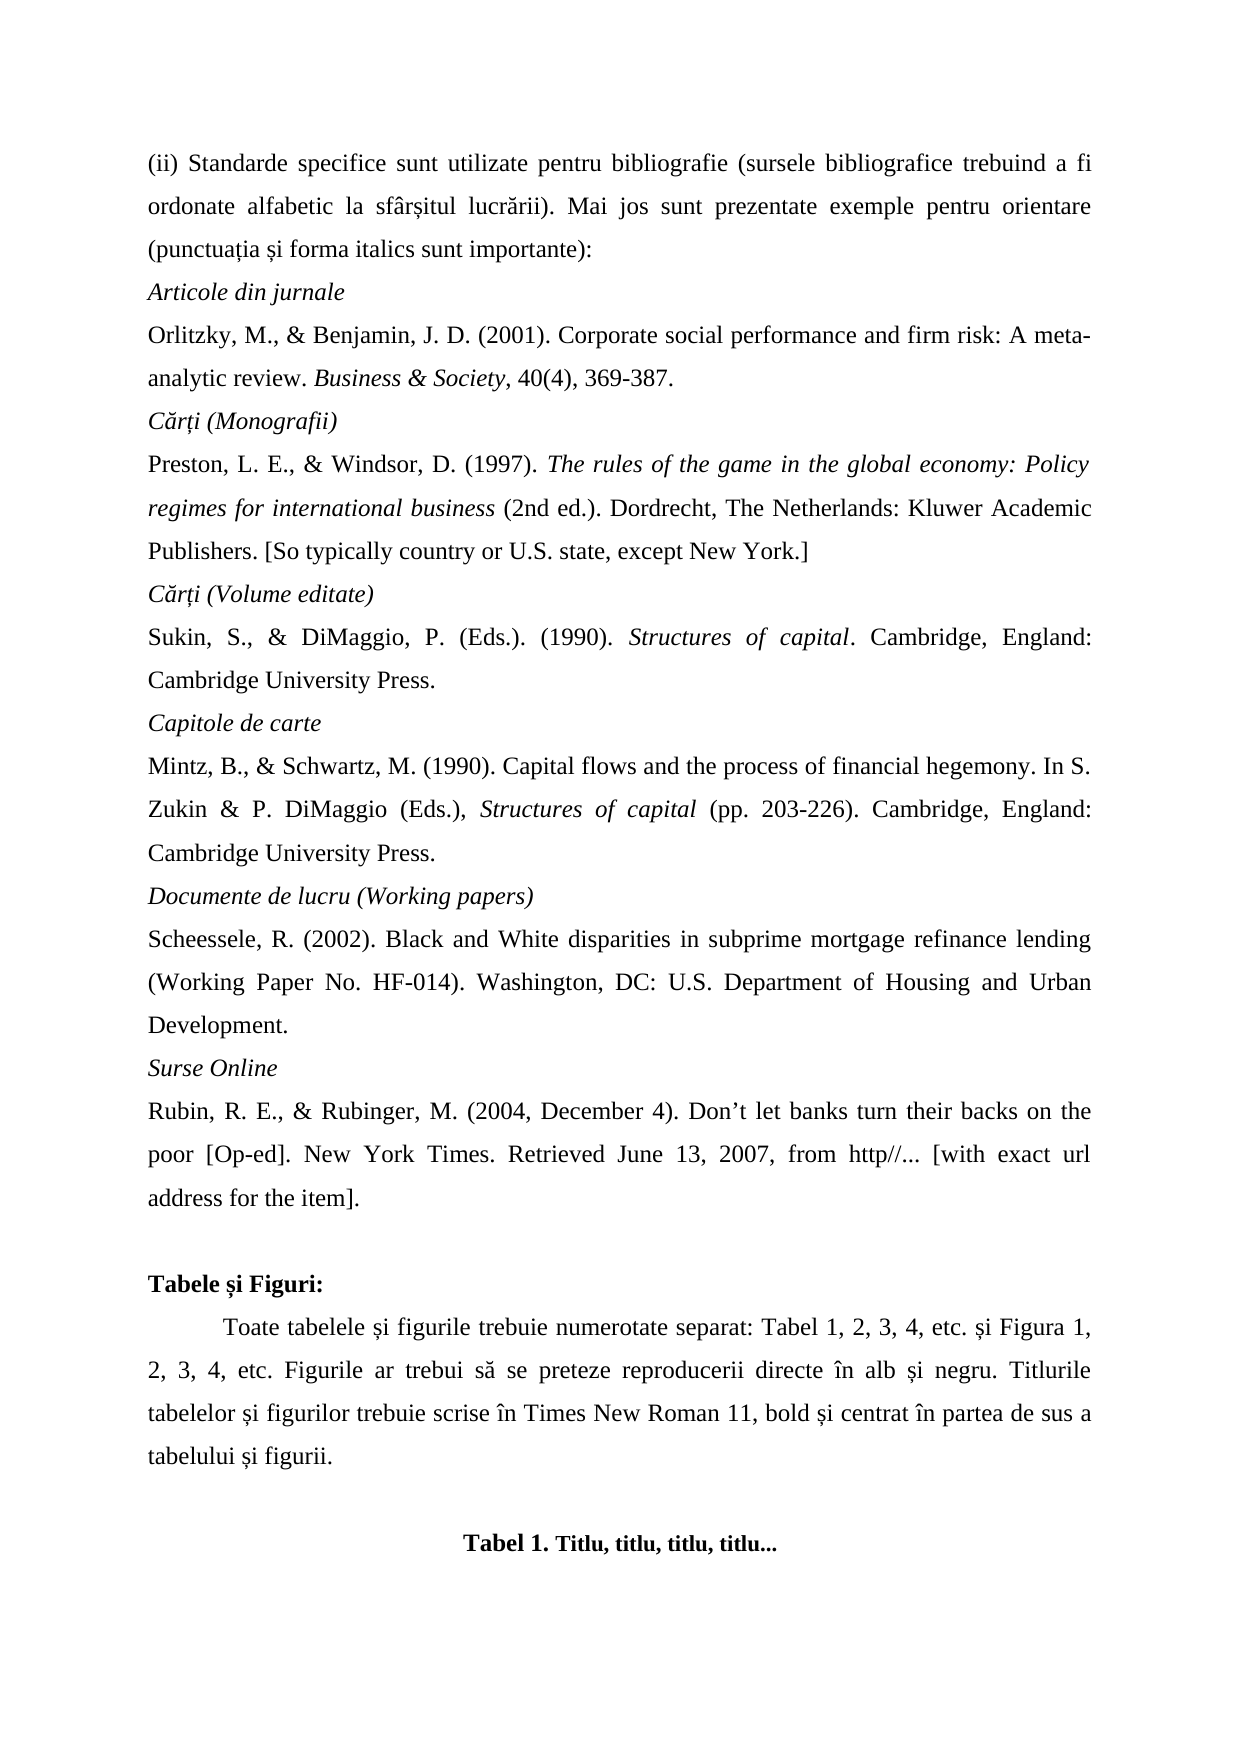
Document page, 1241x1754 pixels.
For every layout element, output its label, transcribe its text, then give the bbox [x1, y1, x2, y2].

text Cărți (Volume editate) [148, 579, 1092, 608]
text Cărți (Monografii) [148, 406, 1092, 435]
text Tabele și Figuri: [148, 1269, 1092, 1298]
text Preston, L. E., & Windsor, D. (1997). The rules of the game in the global economy: Policy regimes for international business (2nd ed.). Dordrecht, The Netherlands: Kluwer Academic Publishers. [So typically country or U.S. state, except New York.] [148, 449, 1092, 564]
text Tabel 1. Titlu, titlu, titlu, titlu... [148, 1528, 1092, 1556]
text Toate tabelele și figurile trebuie numerotate separat: Tabel 1, 2, 3, 4, etc. și Figura 1, 2, 3, 4, etc. Figurile ar trebui să se preteze reproducerii directe în alb și negru. Titlurile tabelelor și figurilor trebuie scrise în Times New Roman 11, bold și centrat în partea de sus a tabelului și figurii. [148, 1312, 1092, 1470]
text (ii) Standarde specifice sunt utilizate pentru bibliografie (sursele bibliografice trebuind a fi ordonate alfabetic la sfârșitul lucrării). Mai jos sunt prezentate exemple pentru orientare (punctuația și forma italics sunt importante): [148, 148, 1092, 263]
text Orlitzky, M., & Benjamin, J. D. (2001). Corporate social performance and firm risk: A meta-analytic review. Business & Society, 40(4), 369-387. [148, 320, 1092, 392]
text Documente de lucru (Working papers) [148, 881, 1092, 909]
text Scheessele, R. (2002). Black and White disparities in subprime mortgage refinance lending (Working Paper No. HF-014). Washington, DC: U.S. Department of Housing and Urban Development. [148, 924, 1092, 1039]
text Mintz, B., & Schwartz, M. (1990). Capital flows and the process of financial hegemony. In S. Zukin & P. DiMaggio (Eds.), Structures of capital (pp. 203-226). Cambridge, England: Cambridge University Press. [148, 751, 1092, 866]
text Capitole de carte [148, 708, 1092, 737]
text Surse Online [148, 1053, 1092, 1082]
text Rubin, R. E., & Rubinger, M. (2004, December 4). Don’t let banks turn their backs on the poor [Op-ed]. New York Times. Retrieved June 13, 2007, from http//... [with exact url address for the item]. [148, 1096, 1092, 1211]
text Articole din jurnale [148, 277, 1092, 306]
text Sukin, S., & DiMaggio, P. (Eds.). (1990). Structures of capital. Cambridge, England: Cambridge University Press. [148, 622, 1092, 694]
